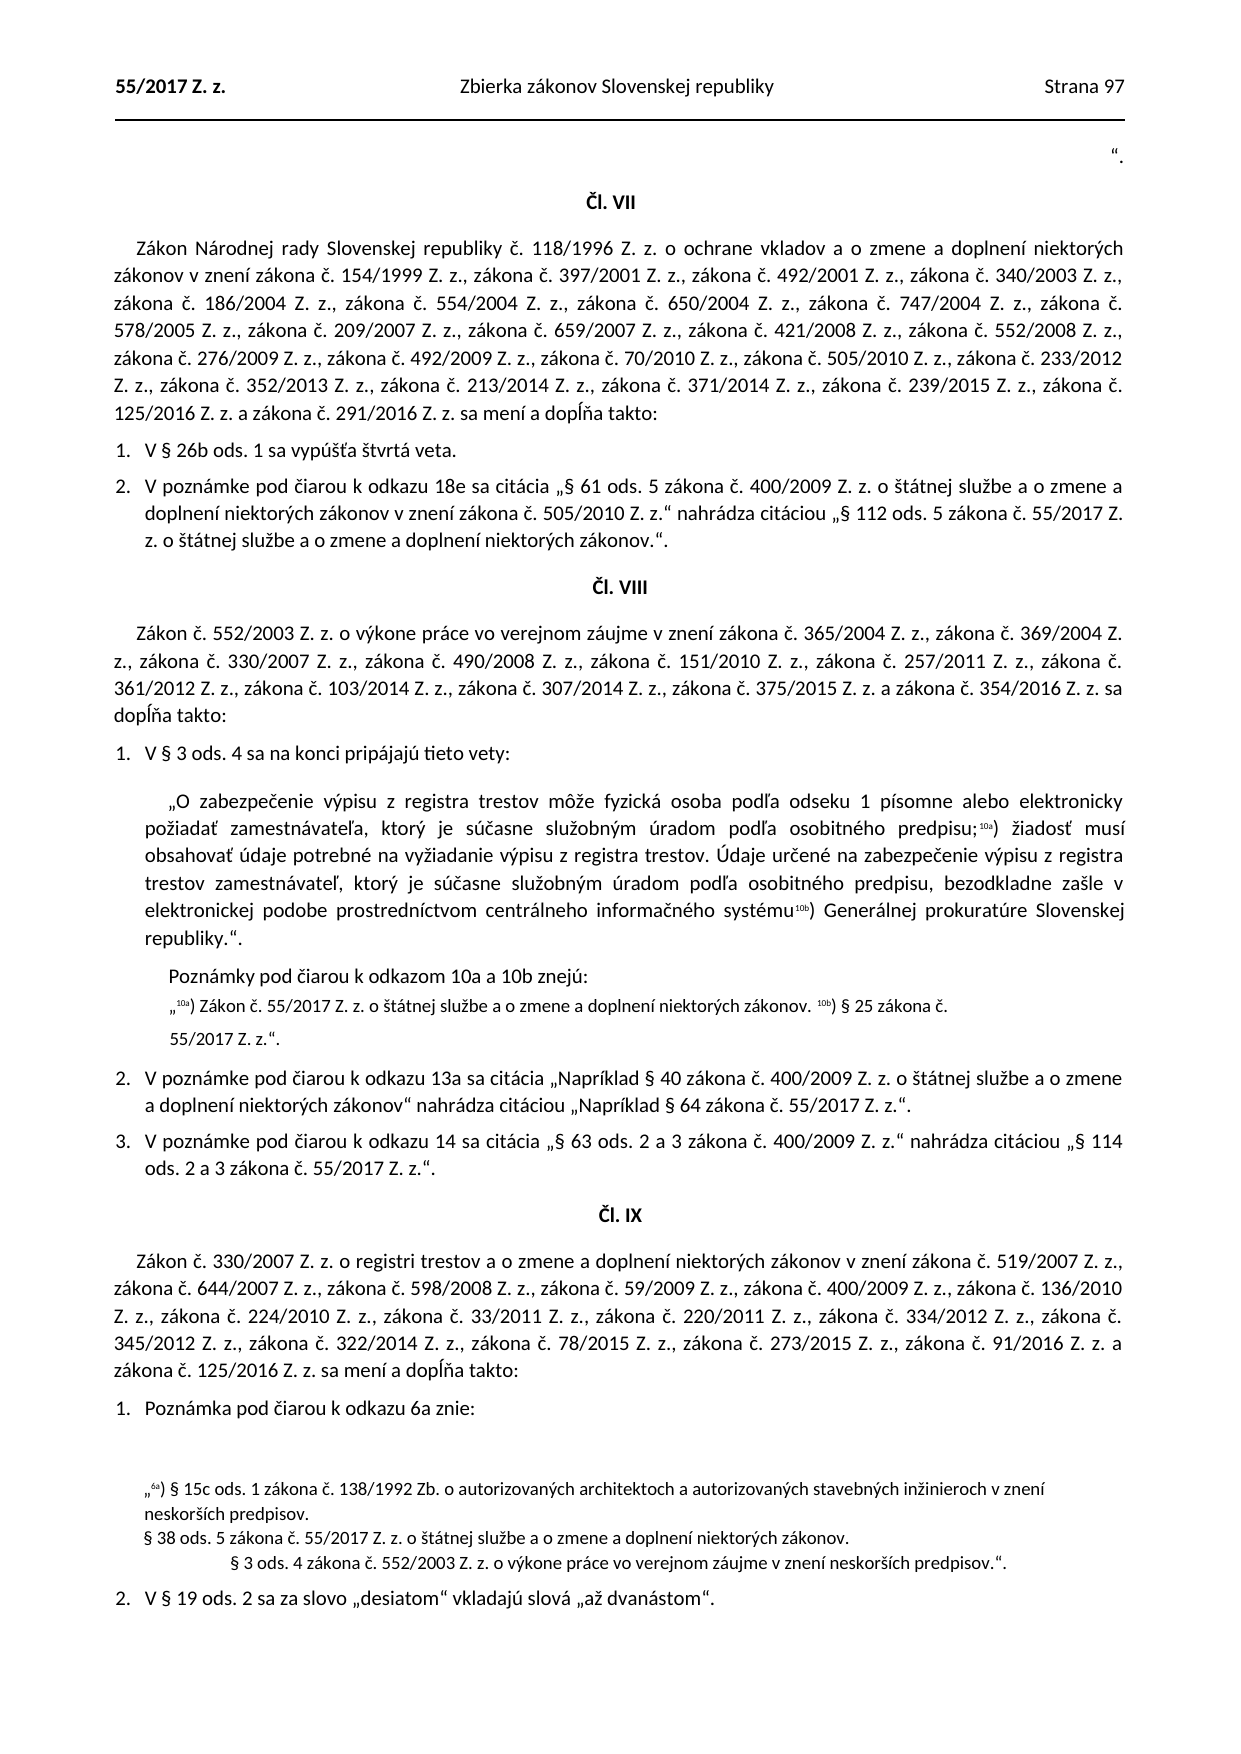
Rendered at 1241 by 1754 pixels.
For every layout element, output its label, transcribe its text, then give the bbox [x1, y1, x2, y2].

text Zákon Národnej rady Slovenskej republiky č. 118/1996 Z. z. o ochrane vkladov a o zmene a doplnení niektorých zákonov v znení zákona č. 154/1999 Z. z., zákona č. 397/2001 Z. z., zákona č. 492/2001 Z. z., zákona č. 340/2003 Z. z., zákona č. 186/2004 Z. z., zákona č. 554/2004 Z. z., zákona č. 650/2004 Z. z., zákona č. 747/2004 Z. z., zákona č. 578/2005 Z. z., zákona č. 209/2007 Z. z., zákona č. 659/2007 Z. z., zákona č. 421/2008 Z. z., zákona č. 552/2008 Z. z., zákona č. 276/2009 Z. z., zákona č. 492/2009 Z. z., zákona č. 70/2010 Z. z., zákona č. 505/2010 Z. z., zákona č. 233/2012 Z. z., zákona č. 352/2013 Z. z., zákona č. 213/2014 Z. z., zákona č. 371/2014 Z. z., zákona č. 239/2015 Z. z., zákona č. 125/2016 Z. z. a zákona č. 291/2016 Z. z. sa mení a dopĺňa takto: [113, 235, 1125, 425]
text „O zabezpečenie výpisu z registra trestov môže fyzická osoba podľa odseku 1 písomne alebo elektronicky požiadať zamestnávateľa, ktorý je súčasne služobným úradom podľa osobitného predpisu;10a) žiadosť musí obsahovať údaje potrebné na vyžiadanie výpisu z registra trestov. Údaje určené na zabezpečenie výpisu z registra trestov zamestnávateľ, ktorý je súčasne služobným úradom podľa osobitného predpisu, bezodkladne zašle v elektronickej podobe prostredníctvom centrálneho informačného systému10b) Generálnej prokuratúre Slovenskej republiky.“. [144, 788, 1125, 950]
text Poznámky pod čiarou k odkazom 10a a 10b znejú: [168, 963, 1125, 988]
text Čl. IX [144, 1202, 1096, 1227]
list V poznámke pod čiarou k odkazu 18e sa citácia „§ 61 ods. 5 zákona č. 400/2009 Z. z. o štátnej službe a o zmene a doplnení niektorých zákonov v znení zákona č. 505/2010 Z. z.“ nahrádza citáciou „§ 112 ods. 5 zákona č. 55/2017 Z. z. o štátnej službe a o zmene a doplnení niektorých zákonov.“. [115, 473, 1125, 553]
text § 3 ods. 4 zákona č. 552/2003 Z. z. o výkone práce vo verejnom záujme v znení neskorších predpisov.“. [115, 1551, 1123, 1574]
text „10a) Zákon č. 55/2017 Z. z. o štátnej službe a o zmene a doplnení niektorých zákonov. 10b) § 25 zákona č. 55/2017 Z. z.“. [168, 994, 984, 1050]
text Čl. VIII [144, 574, 1096, 599]
text § 38 ods. 5 zákona č. 55/2017 Z. z. o štátnej službe a o zmene a doplnení niektorých zákonov. [143, 1526, 1125, 1549]
list V poznámke pod čiarou k odkazu 13a sa citácia „Napríklad § 40 zákona č. 400/2009 Z. z. o štátnej službe a o zmene a doplnení niektorých zákonov“ nahrádza citáciou „Napríklad § 64 zákona č. 55/2017 Z. z.“. [115, 1065, 1125, 1118]
list V poznámke pod čiarou k odkazu 14 sa citácia „§ 63 ods. 2 a 3 zákona č. 400/2009 Z. z.“ nahrádza citáciou „§ 114 ods. 2 a 3 zákona č. 55/2017 Z. z.“. [115, 1128, 1125, 1181]
text Zákon č. 330/2007 Z. z. o registri trestov a o zmene a doplnení niektorých zákonov v znení zákona č. 519/2007 Z. z., zákona č. 644/2007 Z. z., zákona č. 598/2008 Z. z., zákona č. 59/2009 Z. z., zákona č. 400/2009 Z. z., zákona č. 136/2010 Z. z., zákona č. 224/2010 Z. z., zákona č. 33/2011 Z. z., zákona č. 220/2011 Z. z., zákona č. 334/2012 Z. z., zákona č. 345/2012 Z. z., zákona č. 322/2014 Z. z., zákona č. 78/2015 Z. z., zákona č. 273/2015 Z. z., zákona č. 91/2016 Z. z. a zákona č. 125/2016 Z. z. sa mení a dopĺňa takto: [113, 1248, 1125, 1383]
list Poznámka pod čiarou k odkazu 6a znie: [115, 1396, 1125, 1421]
list V § 19 ods. 2 sa za slovo „desiatom“ vkladajú slová „až dvanástom“. [115, 1586, 1125, 1611]
list V § 3 ods. 4 sa na konci pripájajú tieto vety: [115, 741, 1125, 766]
text „6a) § 15c ods. 1 zákona č. 138/1992 Zb. o autorizovaných architektoch a autorizovaných stavebných inžinieroch v znení neskorších predpisov. [143, 1477, 1125, 1524]
text Zákon č. 552/2003 Z. z. o výkone práce vo verejnom záujme v znení zákona č. 365/2004 Z. z., zákona č. 369/2004 Z. z., zákona č. 330/2007 Z. z., zákona č. 490/2008 Z. z., zákona č. 151/2010 Z. z., zákona č. 257/2011 Z. z., zákona č. 361/2012 Z. z., zákona č. 103/2014 Z. z., zákona č. 307/2014 Z. z., zákona č. 375/2015 Z. z. a zákona č. 354/2016 Z. z. sa dopĺňa takto: [113, 621, 1125, 728]
list V § 26b ods. 1 sa vypúšťa štvrtá veta. [115, 438, 1125, 463]
subtitle “. Čl. VII [586, 101, 1125, 214]
